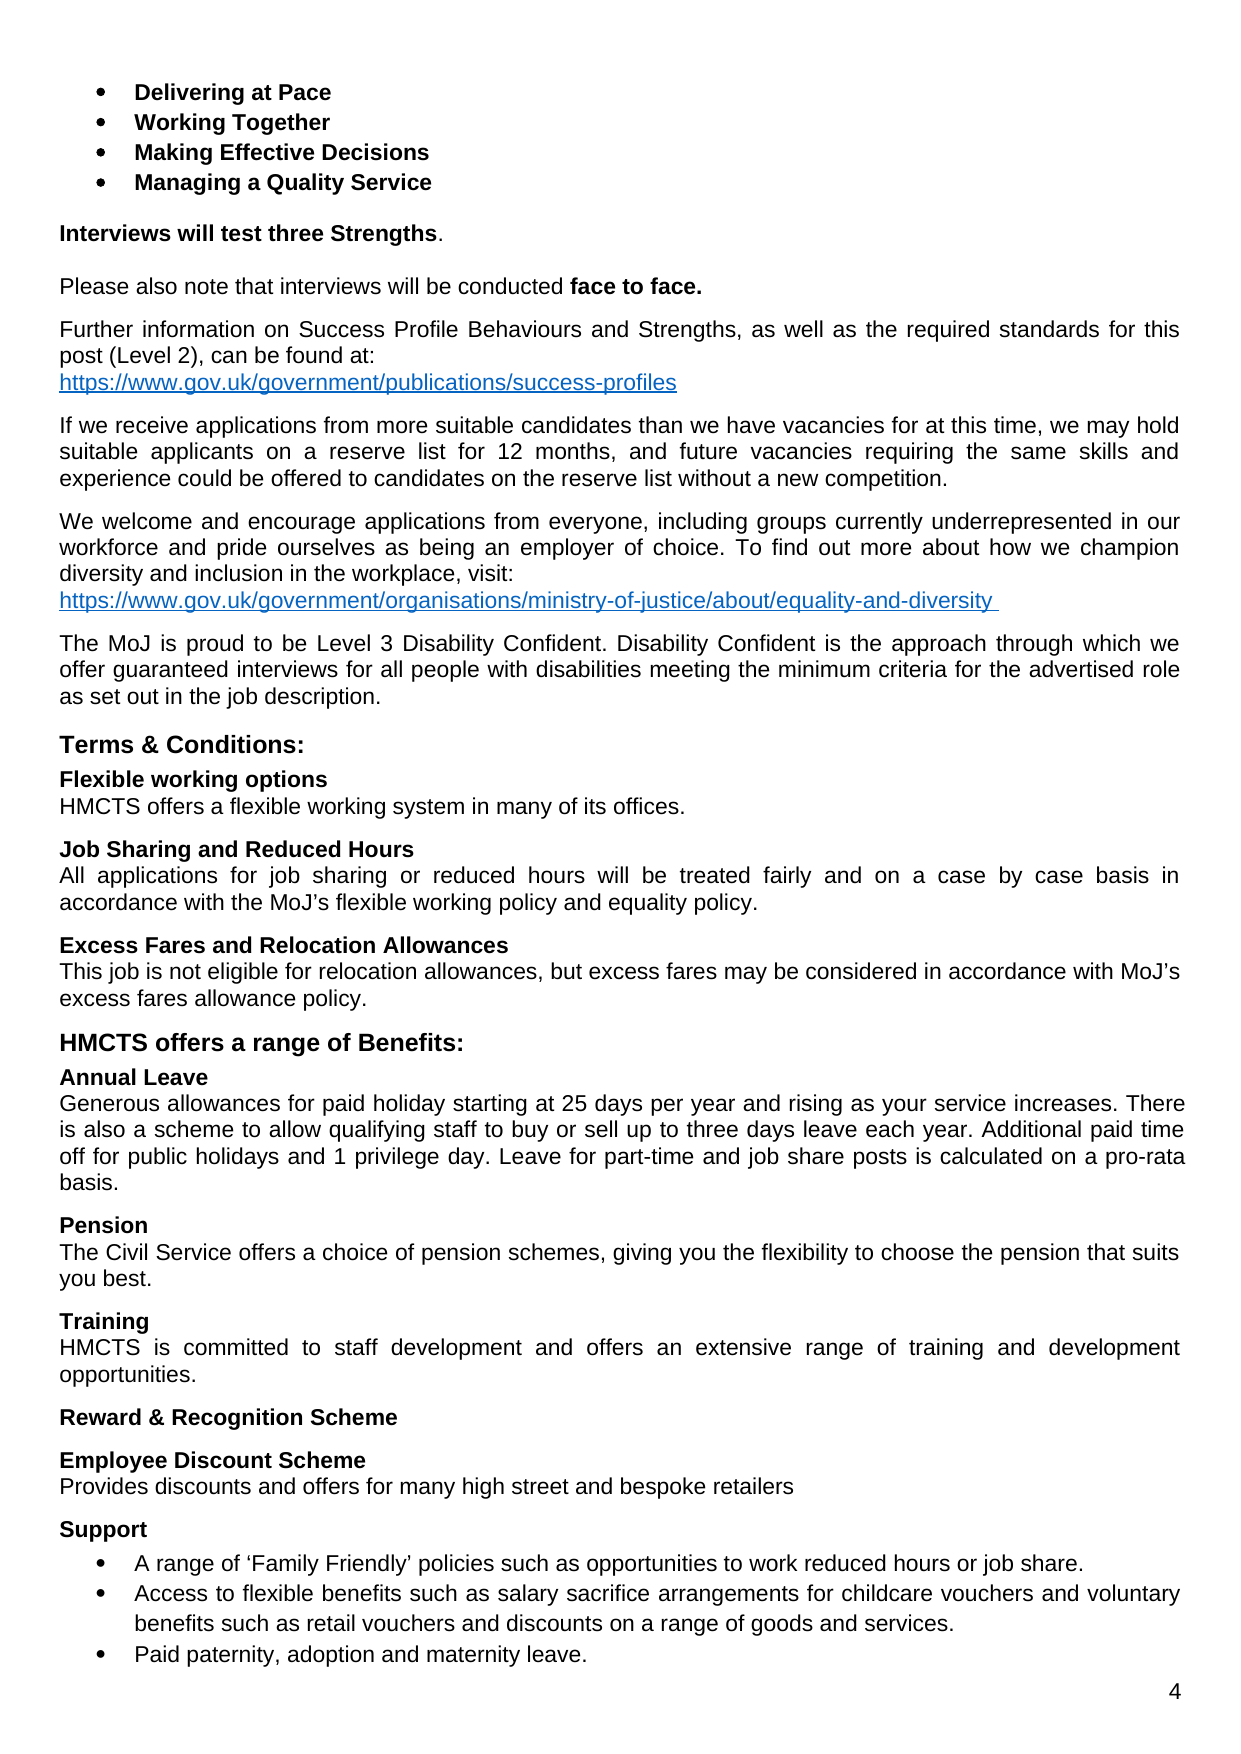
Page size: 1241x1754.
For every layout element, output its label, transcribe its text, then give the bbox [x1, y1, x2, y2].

text The Civil Service offers a choice of pension schemes, giving you the flexibility to choose the pension that suits you best. [59, 1238, 1181, 1291]
text Please also note that interviews will be conducted face to face. [59, 273, 1181, 299]
text Pension [59, 1212, 1186, 1238]
text The MoJ is proud to be Level 3 Disability Confident. Disability Confident is the approach through which we offer guaranteed interviews for all people with disabilities meeting the minimum criteria for the advertised role as set out in the job description. [59, 630, 1181, 709]
text Employee Discount Scheme [59, 1447, 1186, 1473]
text Further information on Success Profile Behaviours and Strengths, as well as the required standards for this post (Level 2), can be found at: [59, 316, 1181, 369]
text Support [59, 1516, 1186, 1543]
text https://www.gov.uk/government/organisations/ministry-of-justice/about/equality-and-diversity [59, 587, 1181, 613]
list Paid paternity, adoption and maternity leave. [97, 1641, 1181, 1667]
text Provides discounts and offers for many high street and bespoke retailers [59, 1473, 1186, 1499]
list A range of ‘Family Friendly’ policies such as opportunities to work reduced hours or job share. [97, 1550, 1181, 1576]
text HMCTS offers a range of Benefits: [59, 1028, 1186, 1056]
text https://www.gov.uk/government/publications/success-profiles [59, 369, 1181, 395]
text Reward & Recognition Scheme [59, 1404, 1186, 1430]
list Working Together [97, 109, 1181, 135]
text If we receive applications from more suitable candidates than we have vacancies for at this time, we may hold suitable applicants on a reserve list for 12 months, and future vacancies requiring the same skills and experience could be offered to candidates on the reserve list without a new competition. [59, 412, 1181, 491]
list Delivering at Pace [97, 78, 1181, 105]
list Access to flexible benefits such as salary sacrifice arrangements for childcare vouchers and voluntary benefits such as retail vouchers and discounts on a range of goods and services. [97, 1580, 1181, 1637]
text Flexible working options [59, 766, 1186, 793]
list Making Effective Decisions [97, 139, 1181, 165]
text Terms & Conditions: [59, 731, 1181, 759]
text Job Sharing and Reduced Hours [59, 836, 1186, 862]
text Training [59, 1308, 1181, 1334]
text HMCTS offers a flexible working system in many of its offices. [59, 793, 1181, 819]
text Excess Fares and Relocation Allowances [59, 932, 1186, 958]
text All applications for job sharing or reduced hours will be treated fairly and on a case by case basis in accordance with the MoJ’s flexible working policy and equality policy. [59, 862, 1181, 915]
text Interviews will test three Strengths. [59, 220, 1181, 247]
text HMCTS is committed to staff development and offers an extensive range of training and development opportunities. [59, 1334, 1181, 1387]
text Generous allowances for paid holiday starting at 25 days per year and rising as your service increases. There is also a scheme to allow qualifying staff to buy or sell up to three days leave each year. Additional paid time off for public holidays and 1 privilege day. Leave for part-time and job share posts is calculated on a pro-rata basis. [59, 1090, 1186, 1195]
text This job is not eligible for relocation allowances, but excess fares may be considered in accordance with MoJ’s excess fares allowance policy. [59, 958, 1181, 1011]
list Managing a Quality Service [97, 169, 1181, 196]
text Annual Leave [59, 1063, 1186, 1090]
text We welcome and encourage applications from everyone, including groups currently underrepresented in our workforce and pride ourselves as being an employer of choice. To find out more about how we champion diversity and inclusion in the workplace, visit: [59, 508, 1181, 587]
